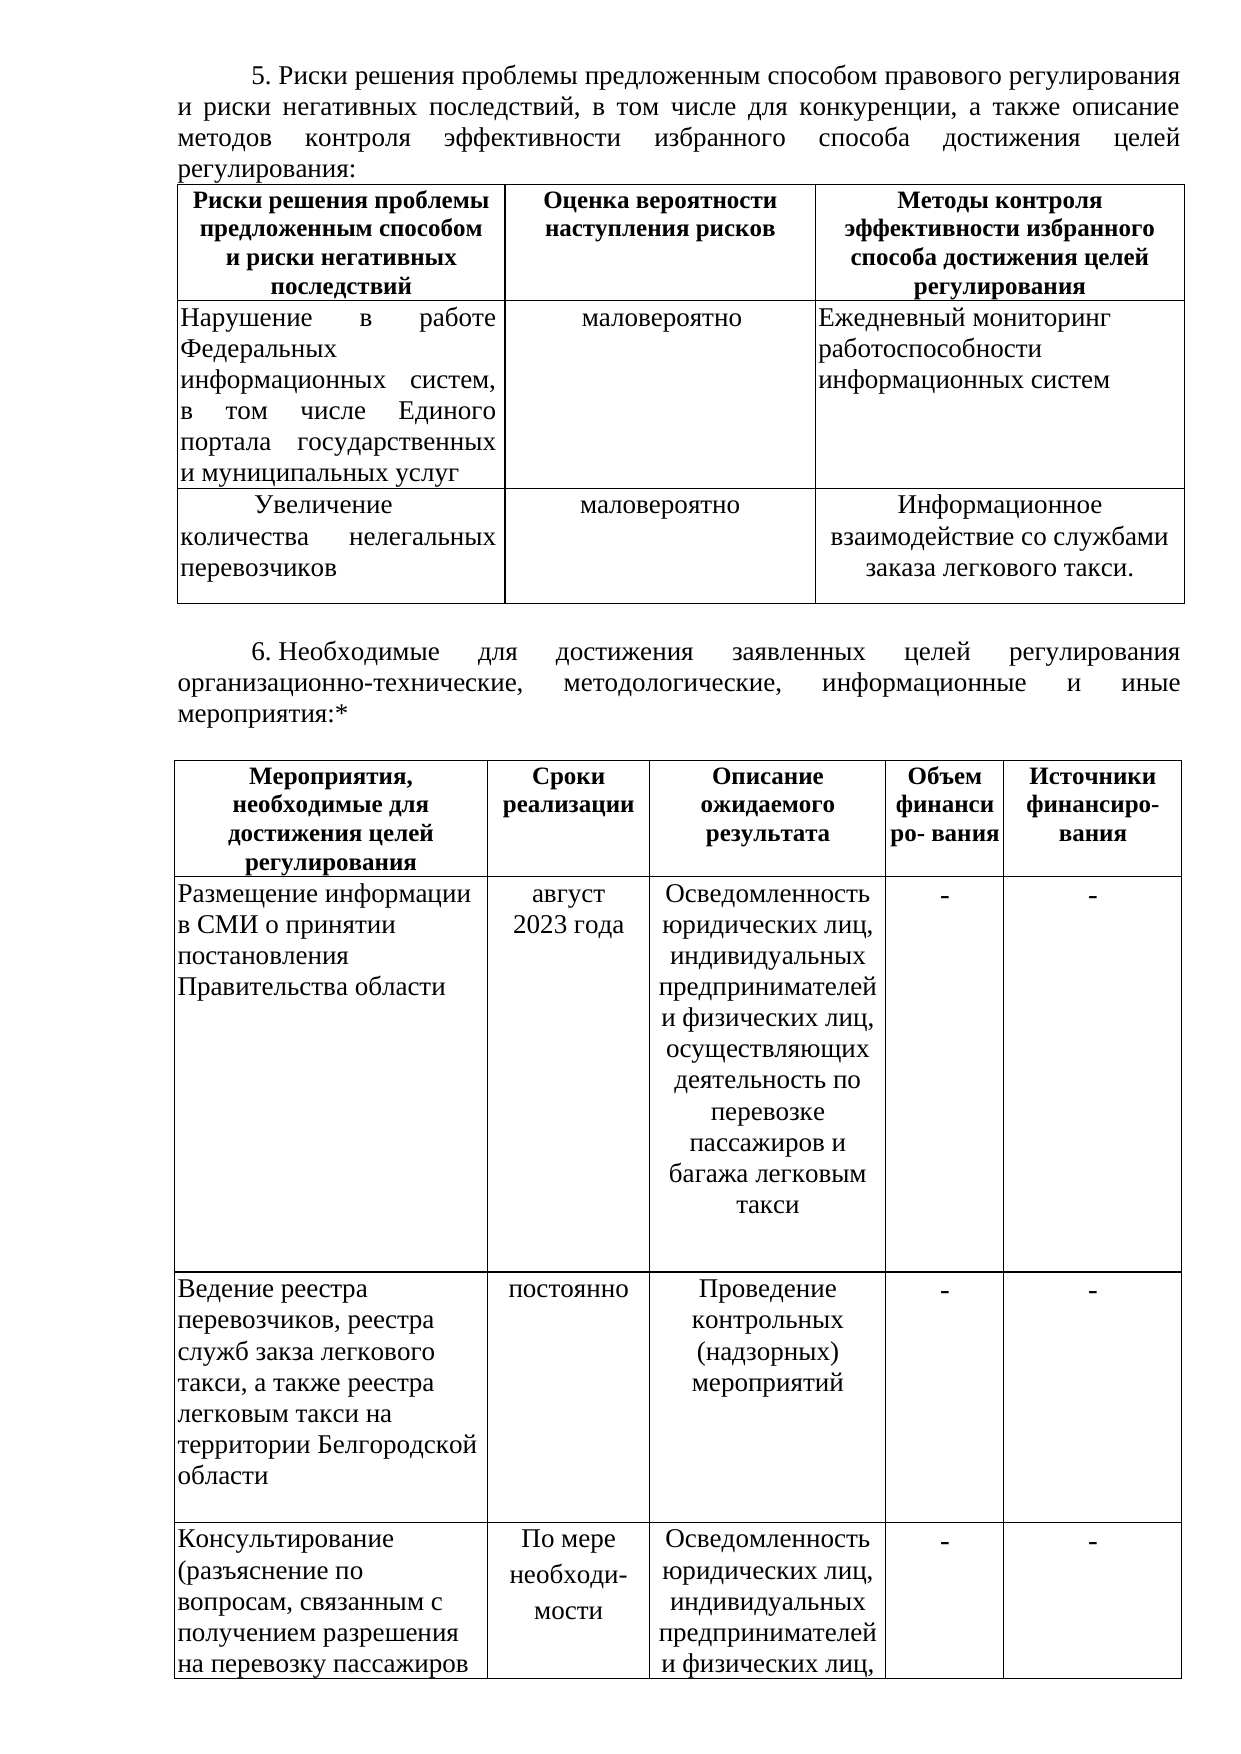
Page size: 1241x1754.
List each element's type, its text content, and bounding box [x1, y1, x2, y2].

table_cell Ведение реестра перевозчиков, реестра служб закза легкового такси, а также реестра легковым такси на территории Белгородской области [175, 1273, 487, 1522]
table_cell август 2023 года [488, 877, 649, 1271]
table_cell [650, 1523, 885, 1678]
table_header Источники финансиро- вания [1004, 761, 1181, 876]
table_cell Информационное взаимодействие со службами заказа легкового такси. [816, 489, 1184, 603]
table_cell Проведение контрольных (надзорных) мероприятий [650, 1273, 885, 1522]
table_header Объем финансиро- вания [886, 761, 1003, 876]
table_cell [488, 1523, 649, 1678]
table_cell Нарушение в работе Федеральных информационных систем, в том числе Единого портала государственных и муниципальных услуг [178, 301, 504, 488]
table_header Риски решения проблемы предложенным способом и риски негативных последствий [178, 185, 504, 300]
table_cell маловероятно [506, 489, 815, 603]
table_cell Размещение информации в СМИ о принятии постановления Правительства области [175, 877, 487, 1271]
table_header Сроки реализации [488, 761, 649, 876]
table_header Оценка вероятности наступления рисков [506, 185, 815, 300]
table_cell - [1004, 1523, 1181, 1678]
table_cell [175, 1523, 487, 1678]
table_cell - [1004, 1273, 1181, 1522]
table_cell Ежедневный мониторинг работоспособности информационных систем [816, 301, 1184, 488]
text 5. Риски решения проблемы предложенным способом правового регулирования и риски негативных последствий, в том числе для конкуренции, а также описание методов контроля эффективности избранного способа достижения целей регулирования: [177, 59, 1181, 184]
table_cell - [886, 1273, 1003, 1522]
table_header Описание ожидаемого результата [650, 761, 885, 876]
table_cell маловероятно [506, 301, 815, 488]
table_cell - [886, 1523, 1003, 1678]
table_cell - [886, 877, 1003, 1271]
text 6. Необходимые для достижения заявленных целей регулирования организационно-технические, методологические, информационные и иные мероприятия:* [177, 635, 1181, 728]
table_header Методы контроля эффективности избранного способа достижения целей регулирования [816, 185, 1184, 300]
table_cell постоянно [488, 1273, 649, 1522]
table_cell - [1004, 877, 1181, 1271]
table_cell Увеличение количества нелегальных перевозчиков [178, 489, 504, 603]
table_header Мероприятия, необходимые для достижения целей регулирования [175, 761, 487, 876]
